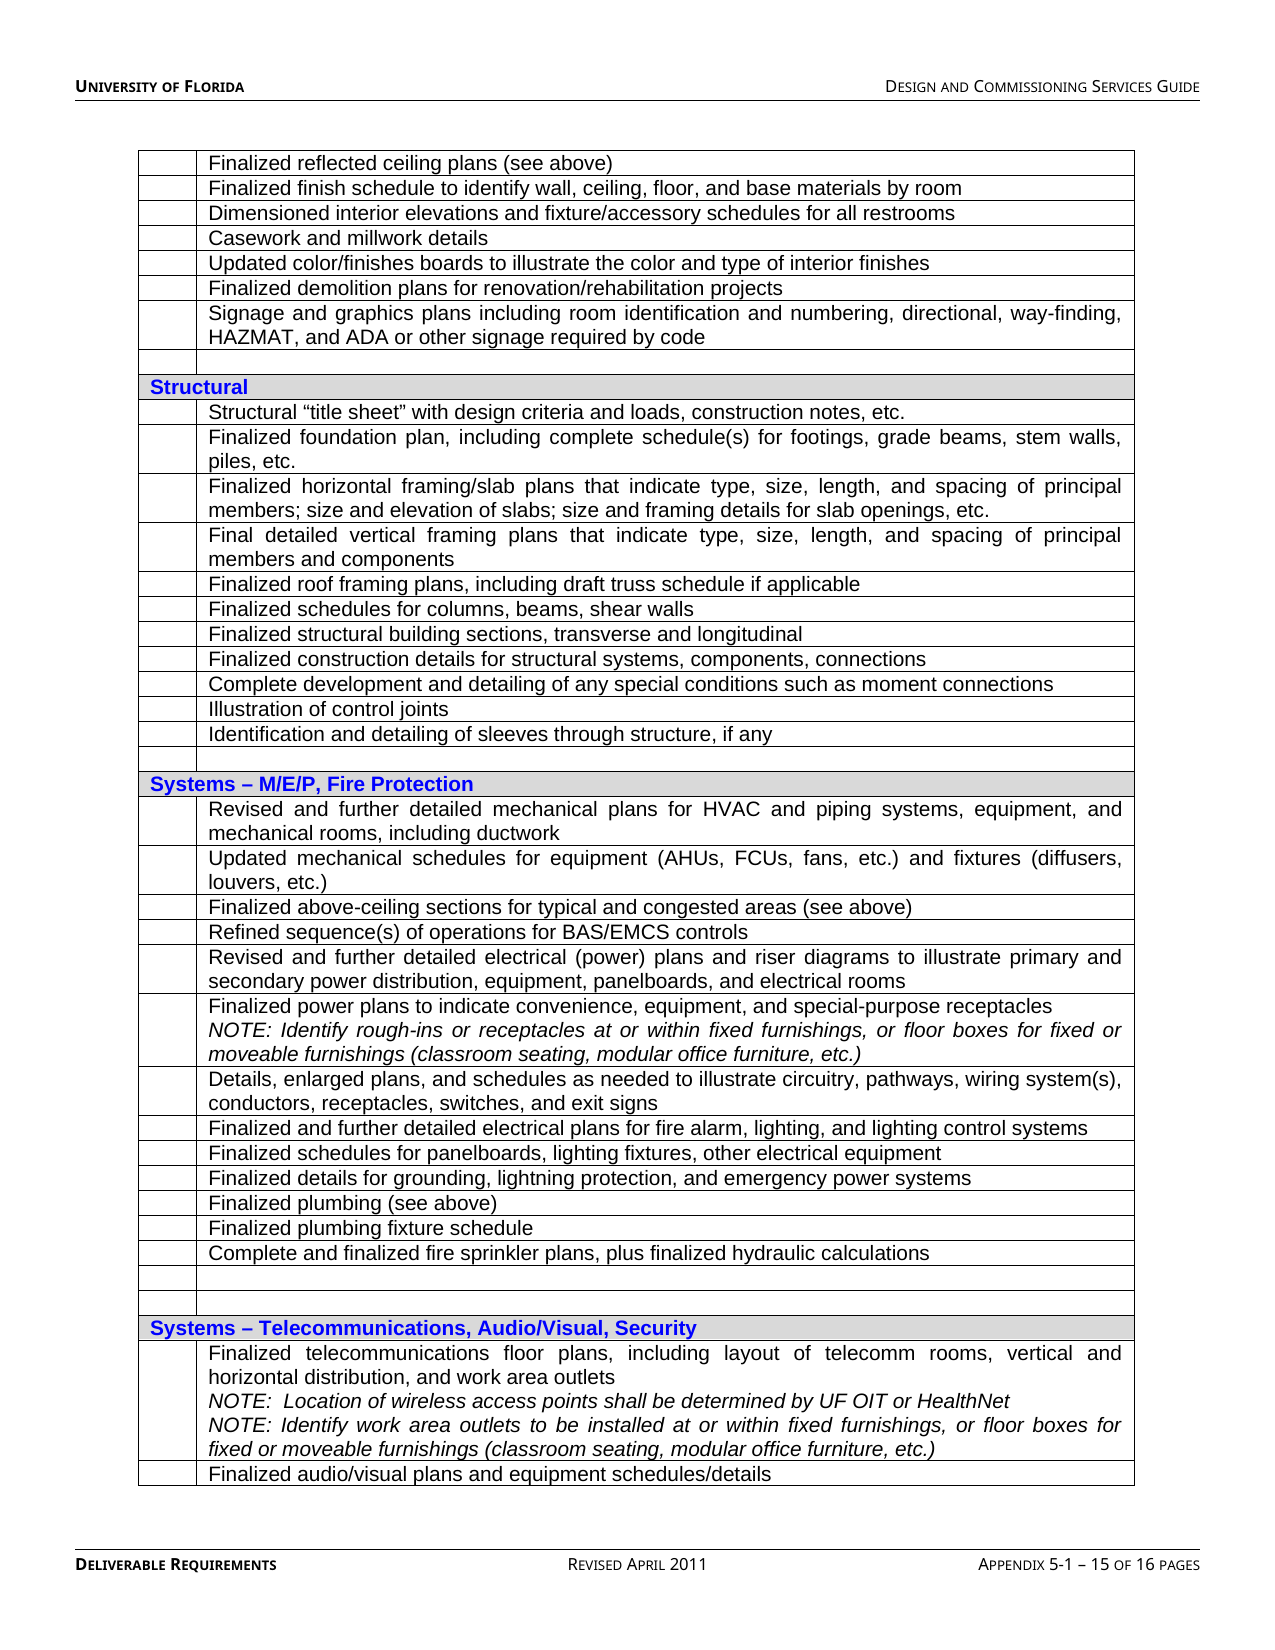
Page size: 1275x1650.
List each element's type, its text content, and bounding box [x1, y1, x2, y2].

table_cell [139, 1291, 196, 1314]
table_cell [139, 994, 196, 1066]
table_cell Finalized plumbing (see above) [197, 1191, 1134, 1214]
table_cell Identification and detailing of sleeves through structure, if any [197, 722, 1134, 746]
table_cell [139, 697, 196, 721]
table_cell Finalized structural building sections, transverse and longitudinal [197, 622, 1134, 646]
table_cell [197, 350, 1134, 374]
table_cell [139, 1241, 196, 1264]
table_cell [139, 1191, 196, 1214]
table_cell [139, 276, 196, 300]
table_cell Finalized horizontal framing/slab plans that indicate type, size, length, and spacing of principal members; size and elevation of slabs; size and framing details for slab openings, etc. [197, 474, 1134, 522]
table_cell [139, 425, 196, 473]
table_cell Finalized and further detailed electrical plans for fire alarm, lighting, and lighting control systems [197, 1116, 1134, 1139]
table_cell Finalized above-ceiling sections for typical and congested areas (see above) [197, 895, 1134, 919]
table_cell [139, 1266, 196, 1289]
table_cell Revised and further detailed electrical (power) plans and riser diagrams to illustrate primary and secondary power distribution, equipment, panelboards, and electrical rooms [197, 945, 1134, 993]
table_cell Refined sequence(s) of operations for BAS/EMCS controls [197, 920, 1134, 944]
table_cell Dimensioned interior elevations and fixture/accessory schedules for all restrooms [197, 201, 1134, 225]
table_cell [139, 747, 196, 771]
table_cell [139, 1216, 196, 1239]
table_cell Finalized power plans to indicate convenience, equipment, and special-purpose receptacles NOTE: Identify rough-ins or receptacles at or within fixed furnishings, or floor boxes for fixed or moveable furnishings (classroom seating, modular office furniture, etc.) [197, 994, 1134, 1066]
table_cell Complete development and detailing of any special conditions such as moment connections [197, 672, 1134, 696]
table_cell [139, 920, 196, 944]
table_cell [139, 722, 196, 746]
table_cell Structural [139, 375, 1134, 399]
table_cell [139, 350, 196, 374]
table_cell [197, 1266, 1134, 1289]
table_cell [139, 797, 196, 845]
table_cell Structural “title sheet” with design criteria and loads, construction notes, etc. [197, 400, 1134, 424]
table_cell [139, 1166, 196, 1189]
table_cell [139, 945, 196, 993]
table_cell Finalized demolition plans for renovation/rehabilitation projects [197, 276, 1134, 300]
table_cell Details, enlarged plans, and schedules as needed to illustrate circuitry, pathways, wiring system(s), conductors, receptacles, switches, and exit signs [197, 1067, 1134, 1114]
table_cell Finalized details for grounding, lightning protection, and emergency power systems [197, 1166, 1134, 1189]
table_cell Finalized plumbing fixture schedule [197, 1216, 1134, 1239]
table_cell [139, 1461, 196, 1485]
table_cell [139, 1067, 196, 1114]
table_cell Systems – Telecommunications, Audio/Visual, Security [139, 1316, 1134, 1339]
table_cell Finalized finish schedule to identify wall, ceiling, floor, and base materials by room [197, 176, 1134, 200]
table_cell Finalized schedules for panelboards, lighting fixtures, other electrical equipment [197, 1141, 1134, 1164]
table_cell Updated mechanical schedules for equipment (AHUs, FCUs, fans, etc.) and fixtures (diffusers, louvers, etc.) [197, 846, 1134, 894]
table_cell [139, 597, 196, 621]
table_cell [139, 1116, 196, 1139]
table_cell Systems – M/E/P, Fire Protection [139, 772, 1134, 796]
table_cell Finalized audio/visual plans and equipment schedules/details [197, 1461, 1134, 1485]
table_cell [197, 1291, 1134, 1314]
table_cell [139, 400, 196, 424]
table_cell [139, 846, 196, 894]
table_cell [139, 647, 196, 671]
table_cell [139, 251, 196, 275]
table_cell [139, 474, 196, 522]
table_cell Finalized telecommunications floor plans, including layout of telecomm rooms, vertical and horizontal distribution, and work area outlets NOTE: Location of wireless access points shall be determined by UF OIT or HealthNet NOTE: Identify work area outlets to be installed at or within fixed furnishings, or floor boxes for fixed or moveable furnishings (classroom seating, modular office furniture, etc.) [197, 1341, 1134, 1460]
table_cell [139, 151, 196, 175]
table_cell [139, 622, 196, 646]
table_cell [197, 747, 1134, 771]
table_cell [139, 226, 196, 250]
table_cell Revised and further detailed mechanical plans for HVAC and piping systems, equipment, and mechanical rooms, including ductwork [197, 797, 1134, 845]
table_cell [139, 895, 196, 919]
table_cell [139, 1141, 196, 1164]
table_cell Finalized schedules for columns, beams, shear walls [197, 597, 1134, 621]
table_cell [139, 201, 196, 225]
table_cell Updated color/finishes boards to illustrate the color and type of interior finishes [197, 251, 1134, 275]
table_cell Finalized reflected ceiling plans (see above) [197, 151, 1134, 175]
table_cell [139, 672, 196, 696]
table_cell [139, 1341, 196, 1460]
table_cell [139, 572, 196, 596]
table_cell Finalized roof framing plans, including draft truss schedule if applicable [197, 572, 1134, 596]
table_cell Complete and finalized fire sprinkler plans, plus finalized hydraulic calculations [197, 1241, 1134, 1264]
table_cell [139, 523, 196, 571]
table_cell Illustration of control joints [197, 697, 1134, 721]
table_cell [139, 176, 196, 200]
table_cell Signage and graphics plans including room identification and numbering, directional, way-finding, HAZMAT, and ADA or other signage required by code [197, 301, 1134, 349]
table_cell [139, 301, 196, 349]
table_cell Final detailed vertical framing plans that indicate type, size, length, and spacing of principal members and components [197, 523, 1134, 571]
table_cell Finalized foundation plan, including complete schedule(s) for footings, grade beams, stem walls, piles, etc. [197, 425, 1134, 473]
table_cell Casework and millwork details [197, 226, 1134, 250]
table_cell Finalized construction details for structural systems, components, connections [197, 647, 1134, 671]
